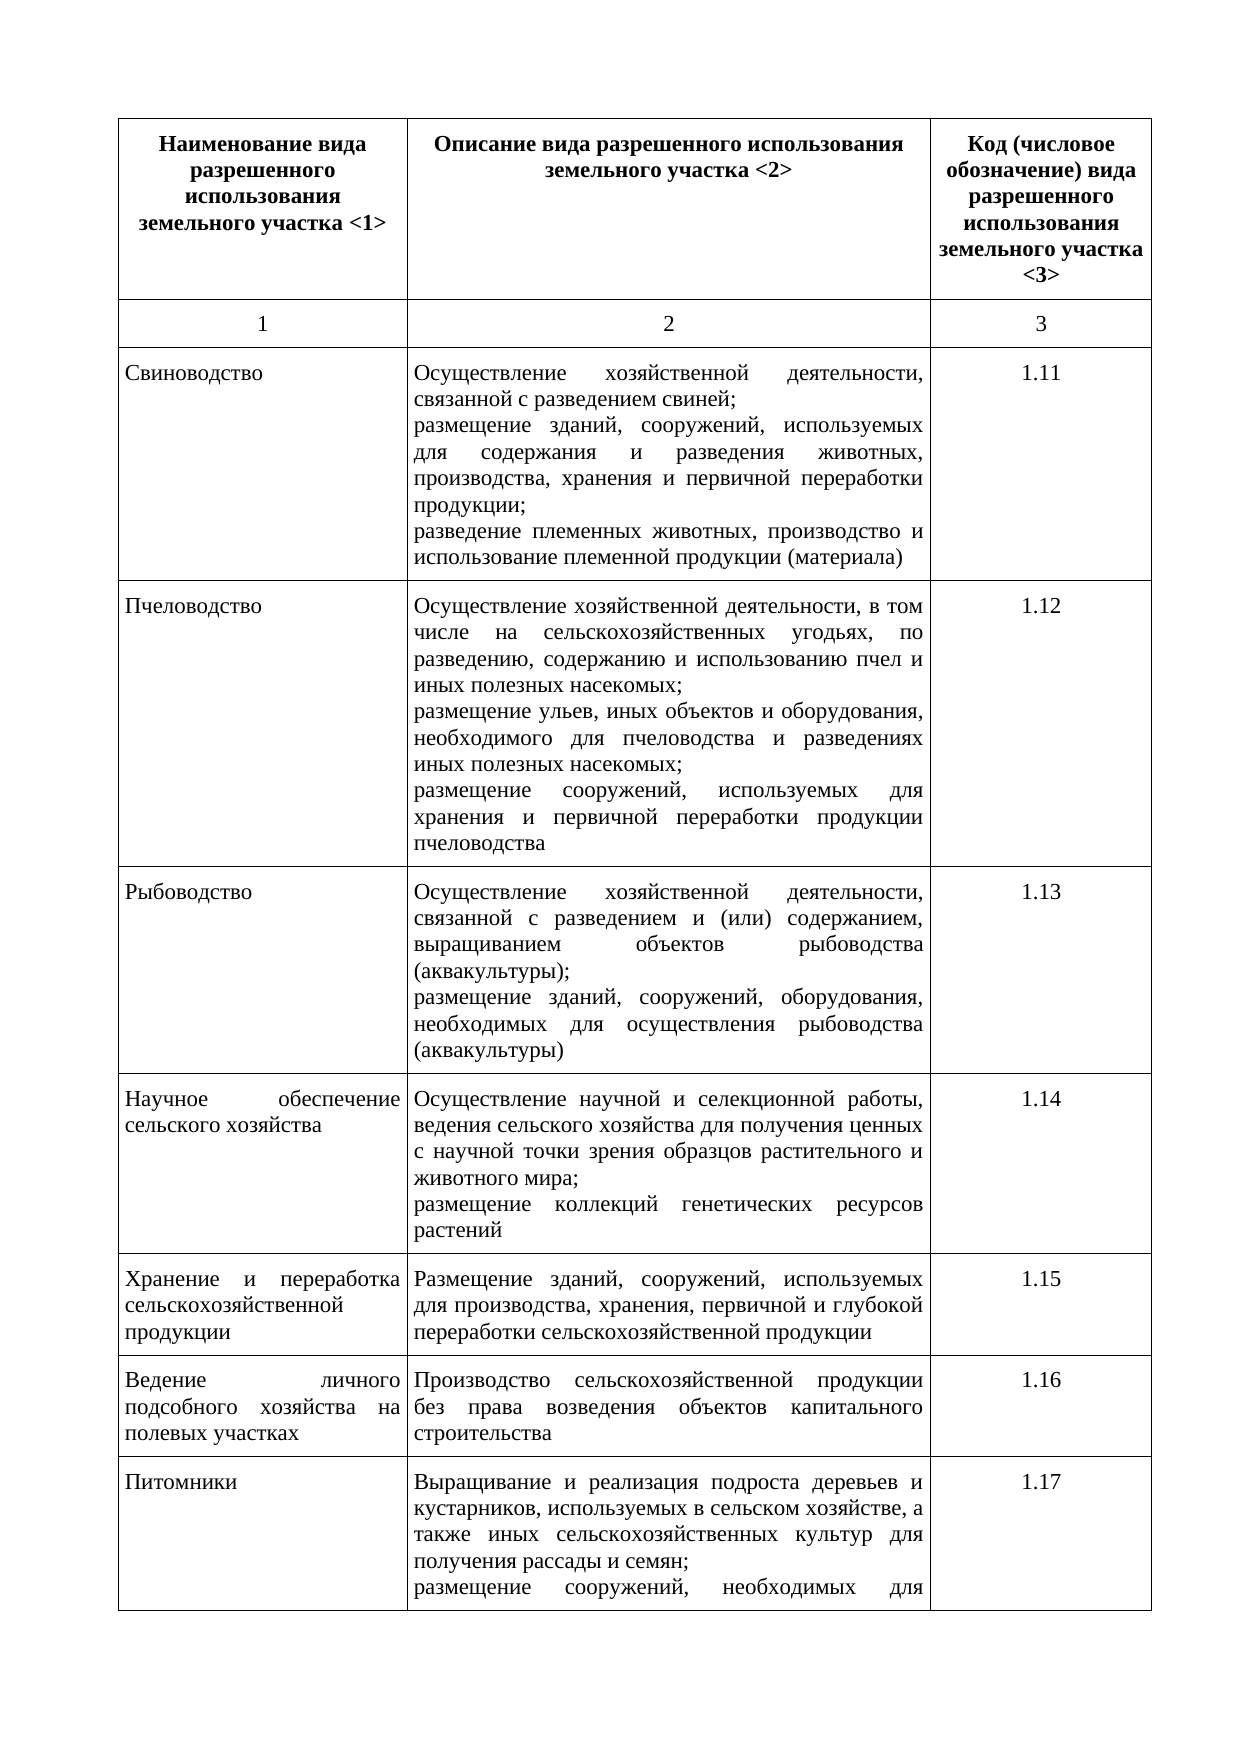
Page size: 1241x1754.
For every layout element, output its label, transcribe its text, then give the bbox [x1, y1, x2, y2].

table_cell 1.17 [931, 1457, 1151, 1610]
table_header Наименование вида разрешенного использования земельного участка <1> [119, 119, 407, 298]
table_cell Свиноводство [119, 348, 407, 580]
table_cell Осуществление хозяйственной деятельности, связанной с разведением свиней; размещение зданий, сооружений, используемых для содержания и разведения животных, производства, хранения и первичной переработки продукции; разведение племенных животных, производство и использование племенной продукции (материала) [408, 348, 930, 580]
table_cell 1.11 [931, 348, 1151, 580]
table_cell 1.16 [931, 1356, 1151, 1456]
table_cell Пчеловодство [119, 581, 407, 866]
table_cell 1 [119, 300, 407, 347]
table_cell 2 [408, 300, 930, 347]
table_cell Питомники [119, 1457, 407, 1610]
table_cell 1.15 [931, 1254, 1151, 1355]
table_cell Осуществление хозяйственной деятельности, в том числе на сельскохозяйственных угодьях, по разведению, содержанию и использованию пчел и иных полезных насекомых; размещение ульев, иных объектов и оборудования, необходимого для пчеловодства и разведениях иных полезных насекомых; размещение сооружений, используемых для хранения и первичной переработки продукции пчеловодства [408, 581, 930, 866]
table_cell 1.13 [931, 867, 1151, 1073]
table_cell Хранение и переработка сельскохозяйственной продукции [119, 1254, 407, 1355]
table_header Код (числовое обозначение) вида разрешенного использования земельного участка <3> [931, 119, 1151, 298]
table_cell Производство сельскохозяйственной продукции без права возведения объектов капитального строительства [408, 1356, 930, 1456]
table_header Описание вида разрешенного использования земельного участка <2> [408, 119, 930, 298]
table_cell Ведение личного подсобного хозяйства на полевых участках [119, 1356, 407, 1456]
table_cell Рыбоводство [119, 867, 407, 1073]
table_cell 3 [931, 300, 1151, 347]
table_cell Размещение зданий, сооружений, используемых для производства, хранения, первичной и глубокой переработки сельскохозяйственной продукции [408, 1254, 930, 1355]
table_cell 1.12 [931, 581, 1151, 866]
table_cell Осуществление хозяйственной деятельности, связанной с разведением и (или) содержанием, выращиванием объектов рыбоводства (аквакультуры); размещение зданий, сооружений, оборудования, необходимых для осуществления рыбоводства (аквакультуры) [408, 867, 930, 1073]
table_cell Осуществление научной и селекционной работы, ведения сельского хозяйства для получения ценных с научной точки зрения образцов растительного и животного мира; размещение коллекций генетических ресурсов растений [408, 1074, 930, 1253]
table_cell Научное обеспечение сельского хозяйства [119, 1074, 407, 1253]
table_cell 1.14 [931, 1074, 1151, 1253]
